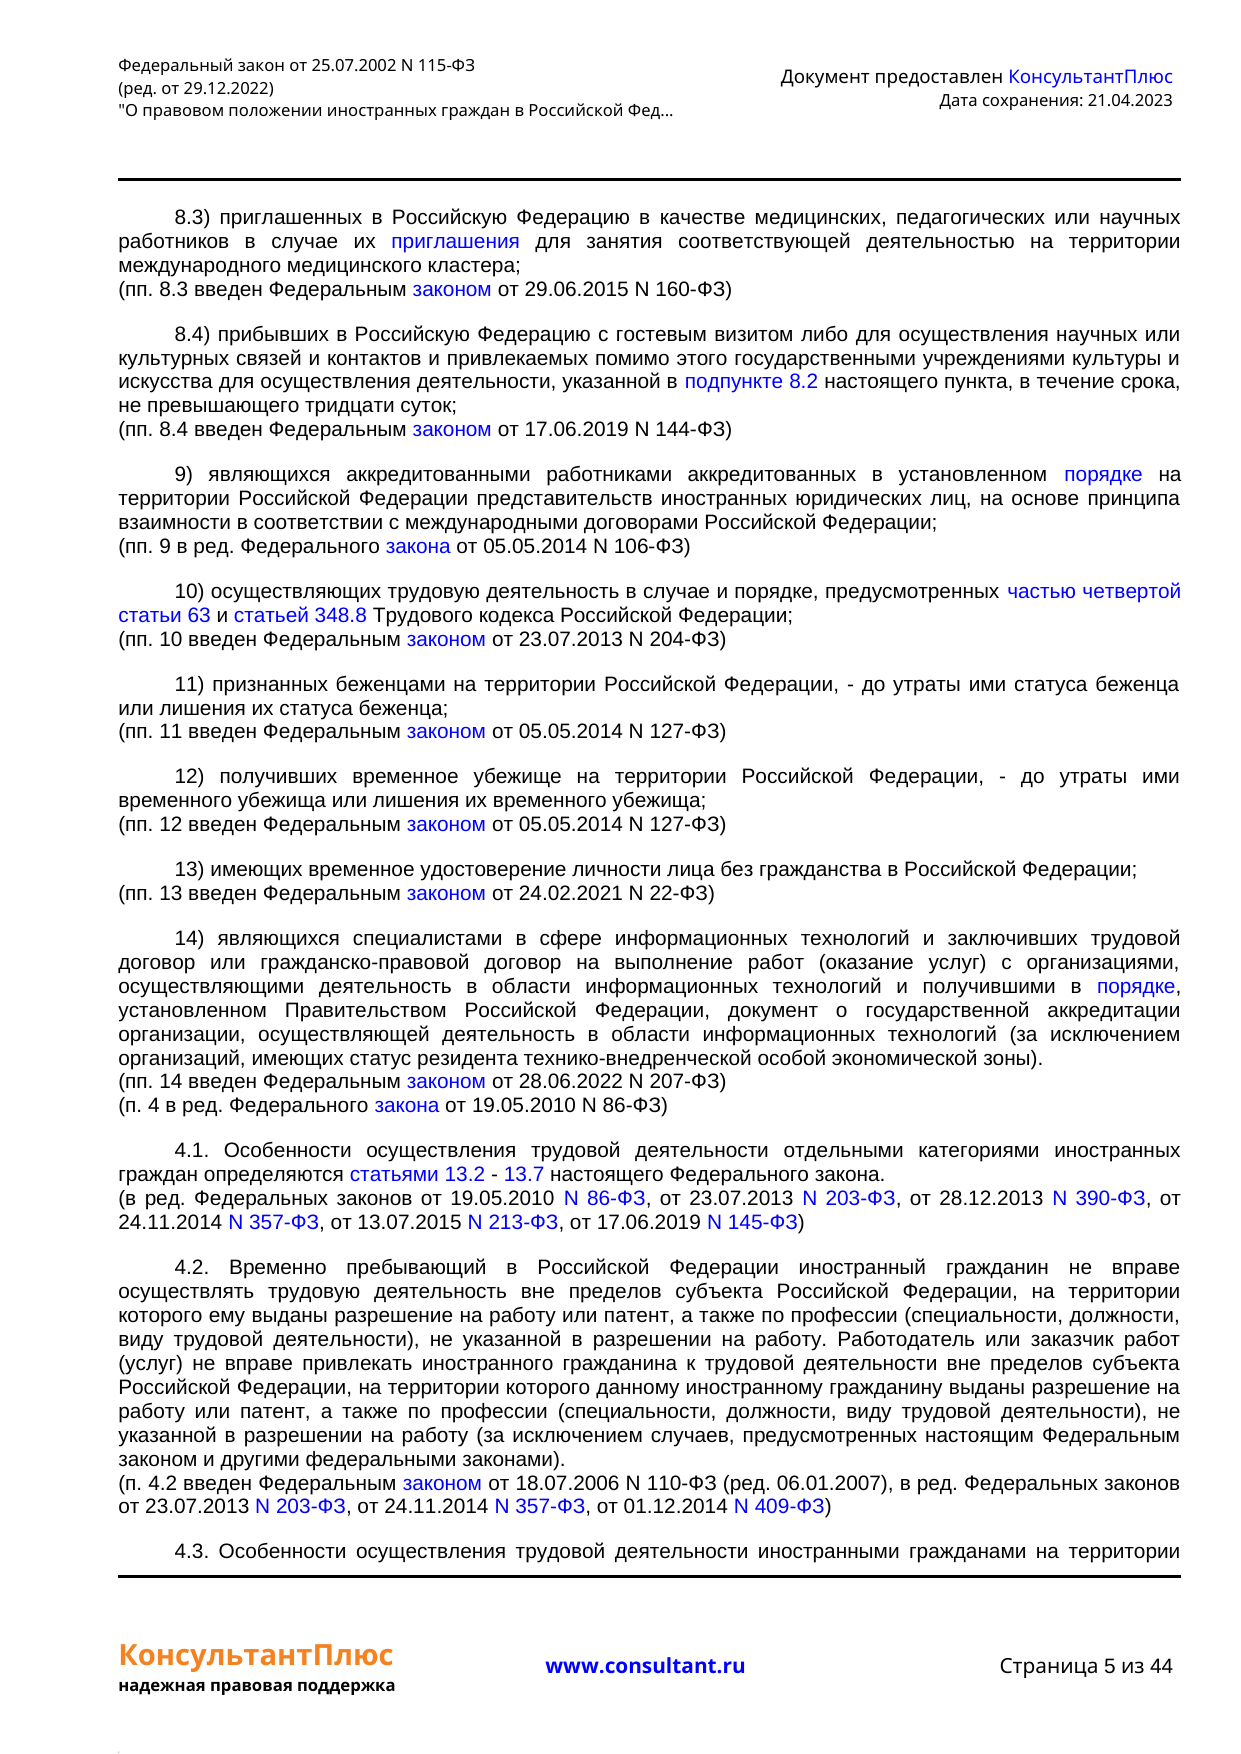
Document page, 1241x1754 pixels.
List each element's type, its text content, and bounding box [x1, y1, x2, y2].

text (пп. 9 в ред. Федерального закона от 05.05.2014 N 106-ФЗ) [118, 534, 1181, 558]
text (пп. 10 введен Федеральным законом от 23.07.2013 N 204-ФЗ) [118, 627, 1181, 651]
text 12) получивших временное убежище на территории Российской Федерации, - до утраты ими временного убежища или лишения их временного убежища; [118, 764, 1181, 812]
text 8.4) прибывших в Российскую Федерацию с гостевым визитом либо для осуществления научных или культурных связей и контактов и привлекаемых помимо этого государственными учреждениями культуры и искусства для осуществления деятельности, указанной в подпункте 8.2 настоящего пункта, в течение срока, не превышающего тридцати суток; [118, 321, 1181, 417]
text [118, 1539, 1181, 1563]
text 13) имеющих временное удостоверение личности лица без гражданства в Российской Федерации; [118, 857, 1181, 881]
text (п. 4.2 введен Федеральным законом от 18.07.2006 N 110-ФЗ (ред. 06.01.2007), в ред. Федеральных законов от 23.07.2013 N 203-ФЗ, от 24.11.2014 N 357-ФЗ, от 01.12.2014 N 409-ФЗ) [118, 1470, 1181, 1518]
text (пп. 8.3 введен Федеральным законом от 29.06.2015 N 160-ФЗ) [118, 277, 1181, 301]
text 11) признанных беженцами на территории Российской Федерации, - до утраты ими статуса беженца или лишения их статуса беженца; [118, 671, 1181, 719]
text (пп. 8.4 введен Федеральным законом от 17.06.2019 N 144-ФЗ) [118, 417, 1181, 441]
text 4.1. Особенности осуществления трудовой деятельности отдельными категориями иностранных граждан определяются статьями 13.2 - 13.7 настоящего Федерального закона. [118, 1138, 1181, 1186]
text 8.3) приглашенных в Российскую Федерацию в качестве медицинских, педагогических или научных работников в случае их приглашения для занятия соответствующей деятельностью на территории международного медицинского кластера; [118, 205, 1181, 277]
text (п. 4 в ред. Федерального закона от 19.05.2010 N 86-ФЗ) [118, 1093, 1181, 1117]
text (в ред. Федеральных законов от 19.05.2010 N 86-ФЗ, от 23.07.2013 N 203-ФЗ, от 28.12.2013 N 390-ФЗ, от 24.11.2014 N 357-ФЗ, от 13.07.2015 N 213-ФЗ, от 17.06.2019 N 145-ФЗ) [118, 1186, 1181, 1234]
text 10) осуществляющих трудовую деятельность в случае и порядке, предусмотренных частью четвертой статьи 63 и статьей 348.8 Трудового кодекса Российской Федерации; [118, 579, 1181, 627]
text (пп. 12 введен Федеральным законом от 05.05.2014 N 127-ФЗ) [118, 812, 1181, 836]
text (пп. 14 введен Федеральным законом от 28.06.2022 N 207-ФЗ) [118, 1069, 1181, 1093]
text 4.2. Временно пребывающий в Российской Федерации иностранный гражданин не вправе осуществлять трудовую деятельность вне пределов субъекта Российской Федерации, на территории которого ему выданы разрешение на работу или патент, а также по профессии (специальности, должности, виду трудовой деятельности), не указанной в разрешении на работу. Работодатель или заказчик работ (услуг) не вправе привлекать иностранного гражданина к трудовой деятельности вне пределов субъекта Российской Федерации, на территории которого данному иностранному гражданину выданы разрешение на работу или патент, а также по профессии (специальности, должности, виду трудовой деятельности), не указанной в разрешении на работу (за исключением случаев, предусмотренных настоящим Федеральным законом и другими федеральными законами). [118, 1255, 1181, 1470]
text 9) являющихся аккредитованными работниками аккредитованных в установленном порядке на территории Российской Федерации представительств иностранных юридических лиц, на основе принципа взаимности в соответствии с международными договорами Российской Федерации; [118, 462, 1181, 534]
text 14) являющихся специалистами в сфере информационных технологий и заключивших трудовой договор или гражданско-правовой договор на выполнение работ (оказание услуг) с организациями, осуществляющими деятельность в области информационных технологий и получившими в порядке, установленном Правительством Российской Федерации, документ о государственной аккредитации организации, осуществляющей деятельность в области информационных технологий (за исключением организаций, имеющих статус резидента технико-внедренческой особой экономической зоны). [118, 926, 1181, 1069]
text (пп. 13 введен Федеральным законом от 24.02.2021 N 22-ФЗ) [118, 881, 1181, 905]
text (пп. 11 введен Федеральным законом от 05.05.2014 N 127-ФЗ) [118, 719, 1181, 743]
